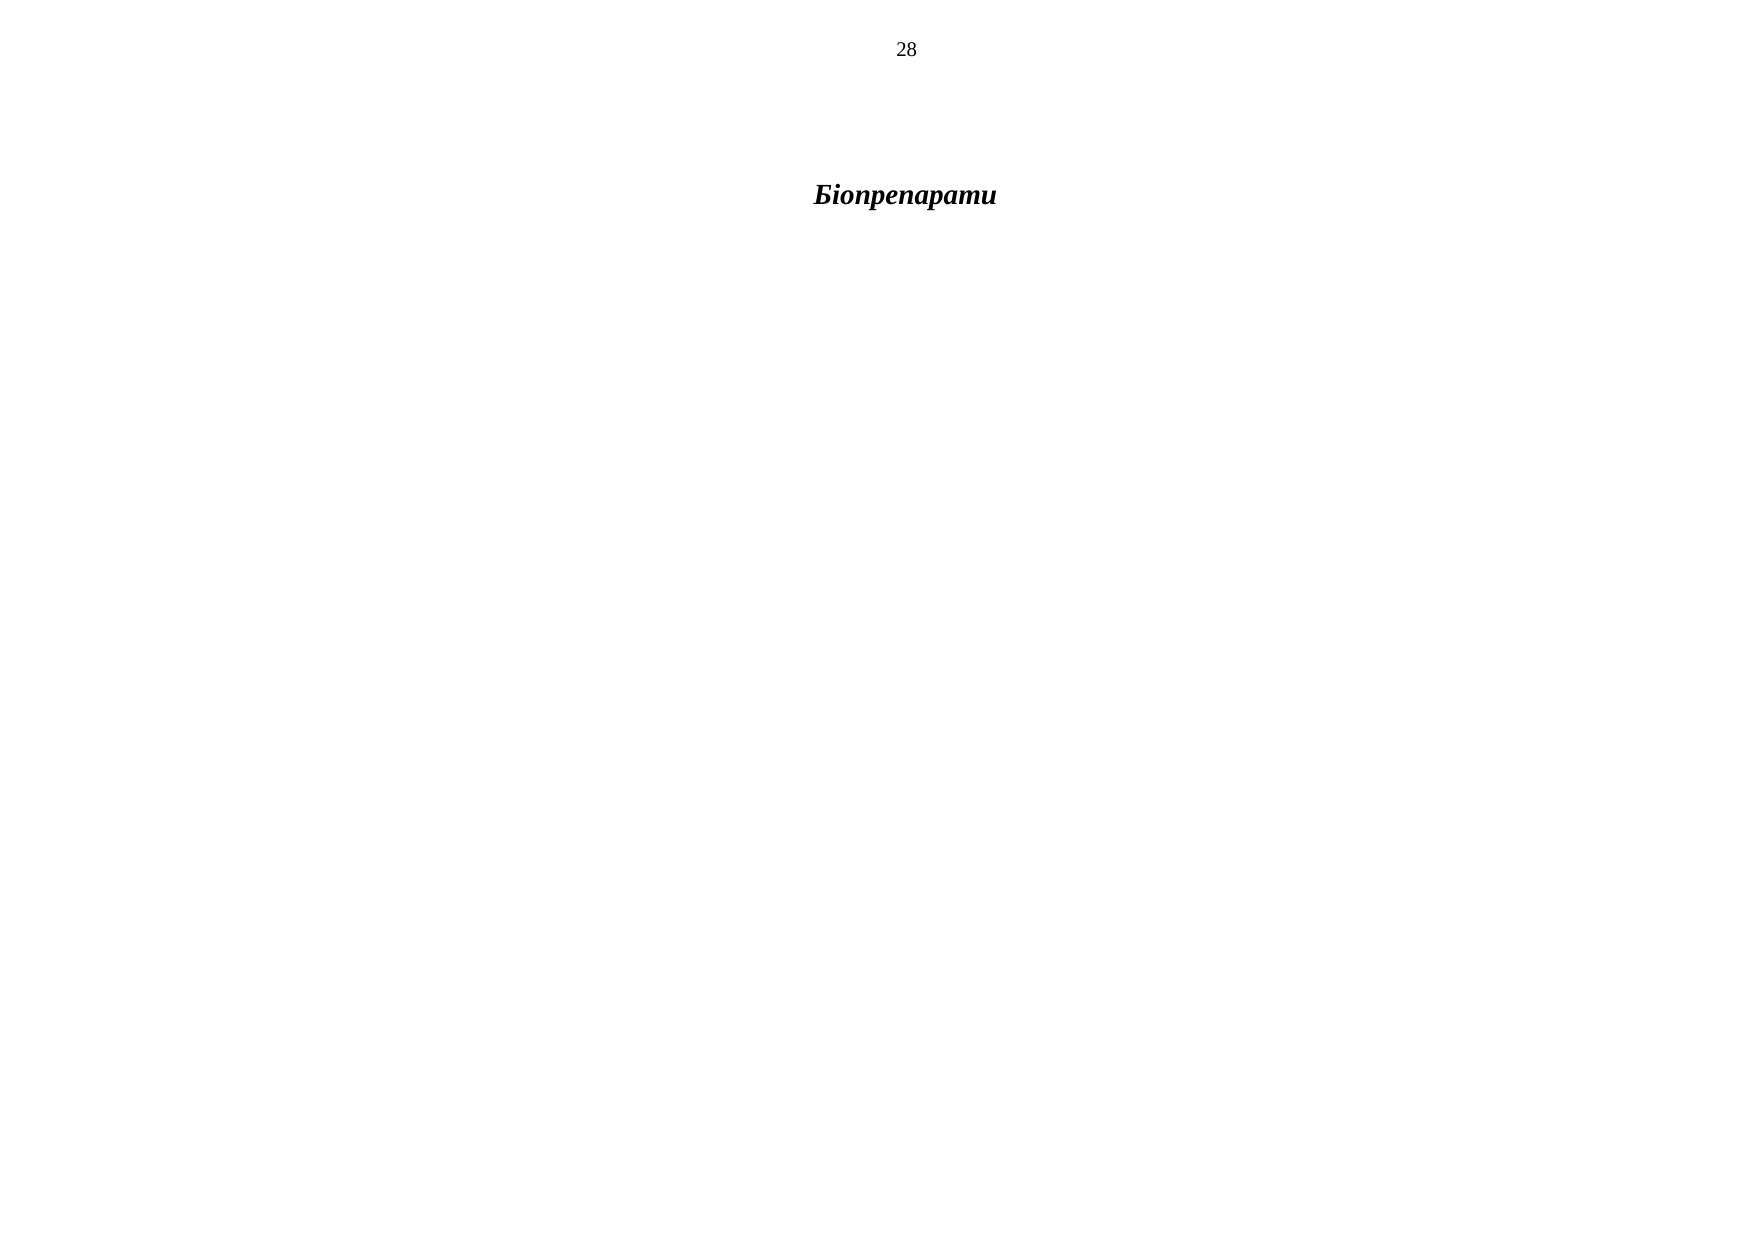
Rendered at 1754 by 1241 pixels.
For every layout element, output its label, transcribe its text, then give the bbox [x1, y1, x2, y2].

text Біопрепарати [118, 177, 1695, 211]
